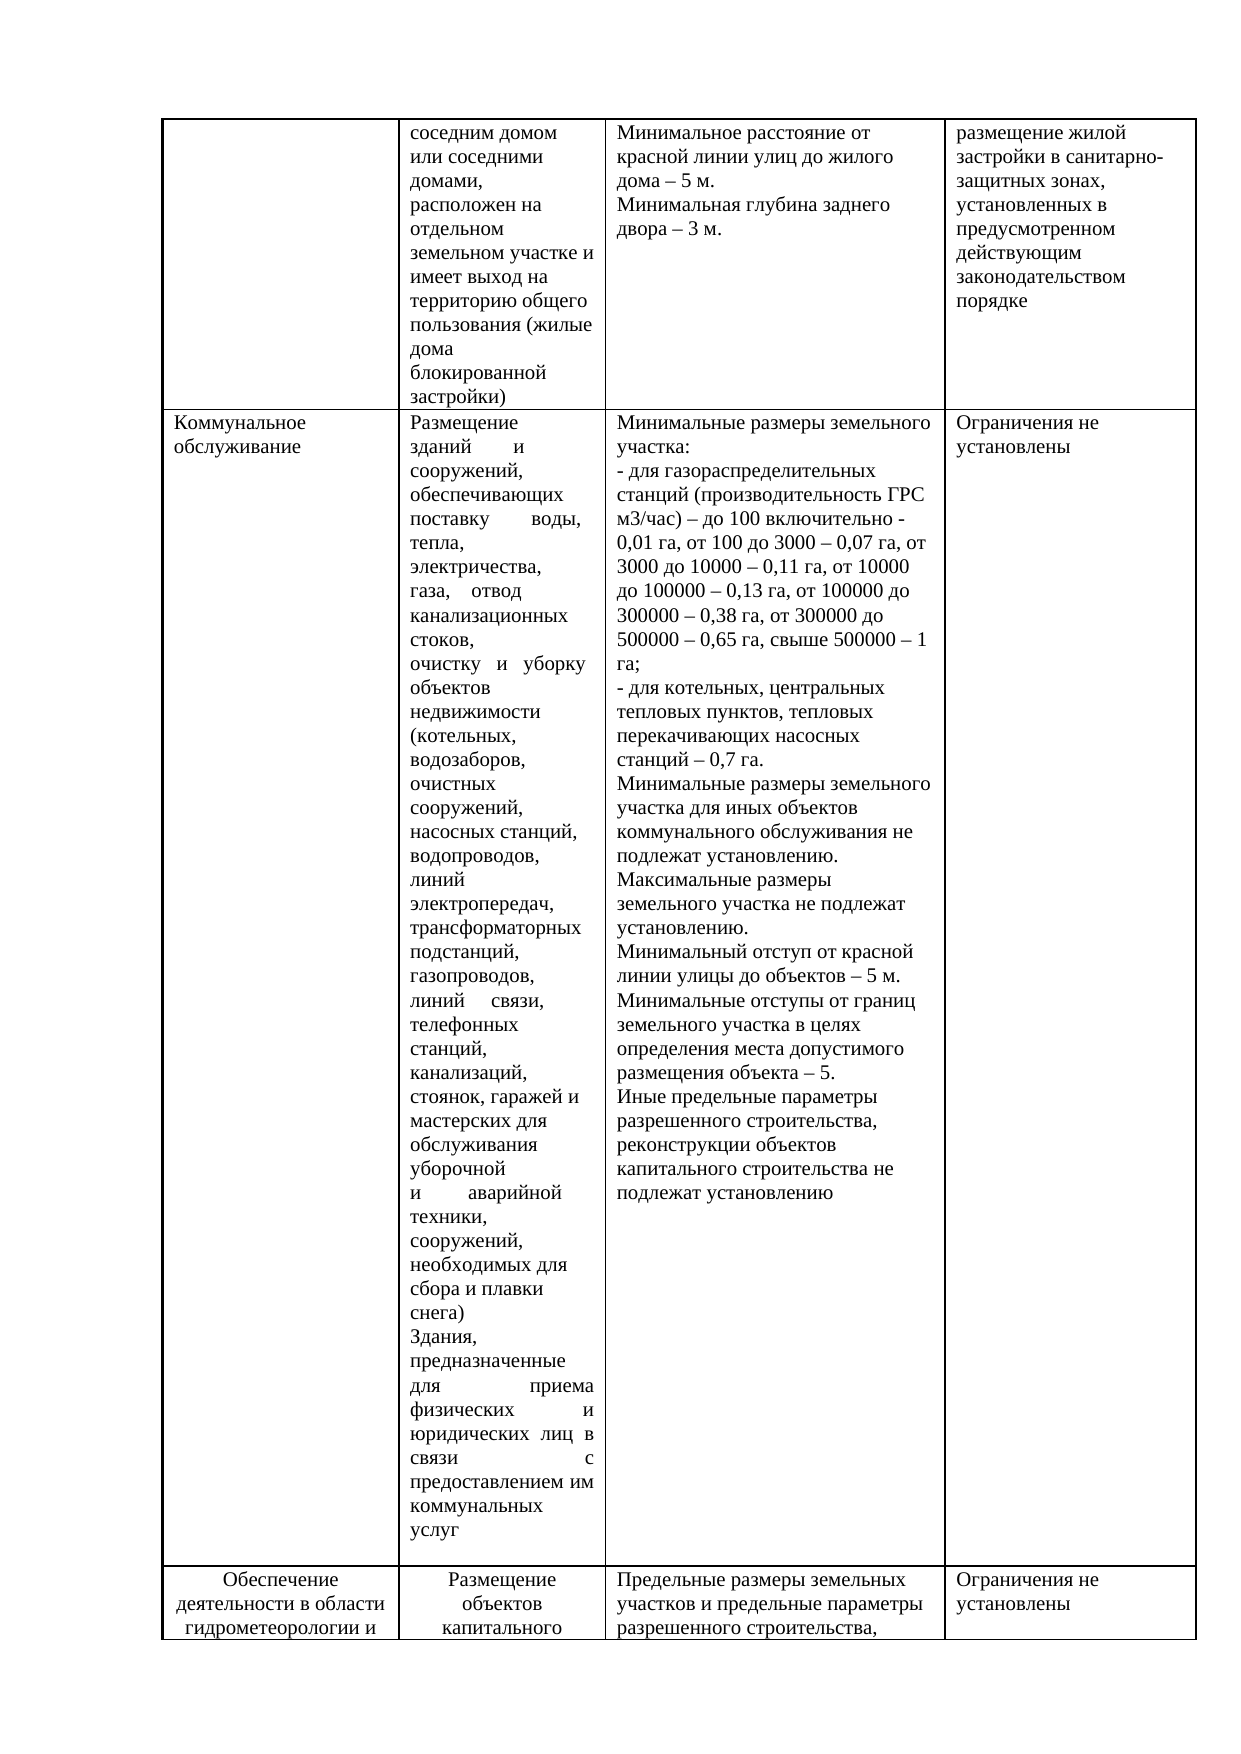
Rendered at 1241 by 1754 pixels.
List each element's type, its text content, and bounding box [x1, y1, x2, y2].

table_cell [606, 120, 944, 408]
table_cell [400, 1567, 605, 1639]
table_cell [164, 120, 398, 408]
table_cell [946, 120, 1195, 408]
table_cell Коммунальное обслуживание [164, 410, 398, 1565]
table_cell Размещение зданий и сооружений, обеспечивающих поставку воды, тепла, электричества, газа, отвод канализационных стоков, очистку и уборку объектов недвижимости (котельных, водозаборов, очистных сооружений, насосных станций, водопроводов, линий электропередач, трансформаторных подстанций, газопроводов, линий связи, телефонных станций, канализаций, стоянок, гаражей и мастерских для обслуживания уборочной и аварийной техники, сооружений, необходимых для сбора и плавки снега) Здания, предназначенные для приема физических и юридических лиц в связи с предоставлением им коммунальных услуг [400, 410, 605, 1565]
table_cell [400, 120, 605, 408]
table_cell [946, 1567, 1195, 1639]
table_cell Ограничения не установлены [946, 410, 1195, 1565]
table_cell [606, 1567, 944, 1639]
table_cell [164, 1567, 398, 1639]
table_cell Минимальные размеры земельного участка: - для газораспределительных станций (производительность ГРС м3/час) – до 100 включительно - 0,01 га, от 100 до 3000 – 0,07 га, от 3000 до 10000 – 0,11 га, от 10000 до 100000 – 0,13 га, от 100000 до 300000 – 0,38 га, от 300000 до 500000 – 0,65 га, свыше 500000 – 1 га; - для котельных, центральных тепловых пунктов, тепловых перекачивающих насосных станций – 0,7 га. Минимальные размеры земельного участка для иных объектов коммунального обслуживания не подлежат установлению. Максимальные размеры земельного участка не подлежат установлению. Минимальный отступ от красной линии улицы до объектов – 5 м. Минимальные отступы от границ земельного участка в целях определения места допустимого размещения объекта – 5. Иные предельные параметры разрешенного строительства, реконструкции объектов капитального строительства не подлежат установлению [606, 410, 944, 1565]
